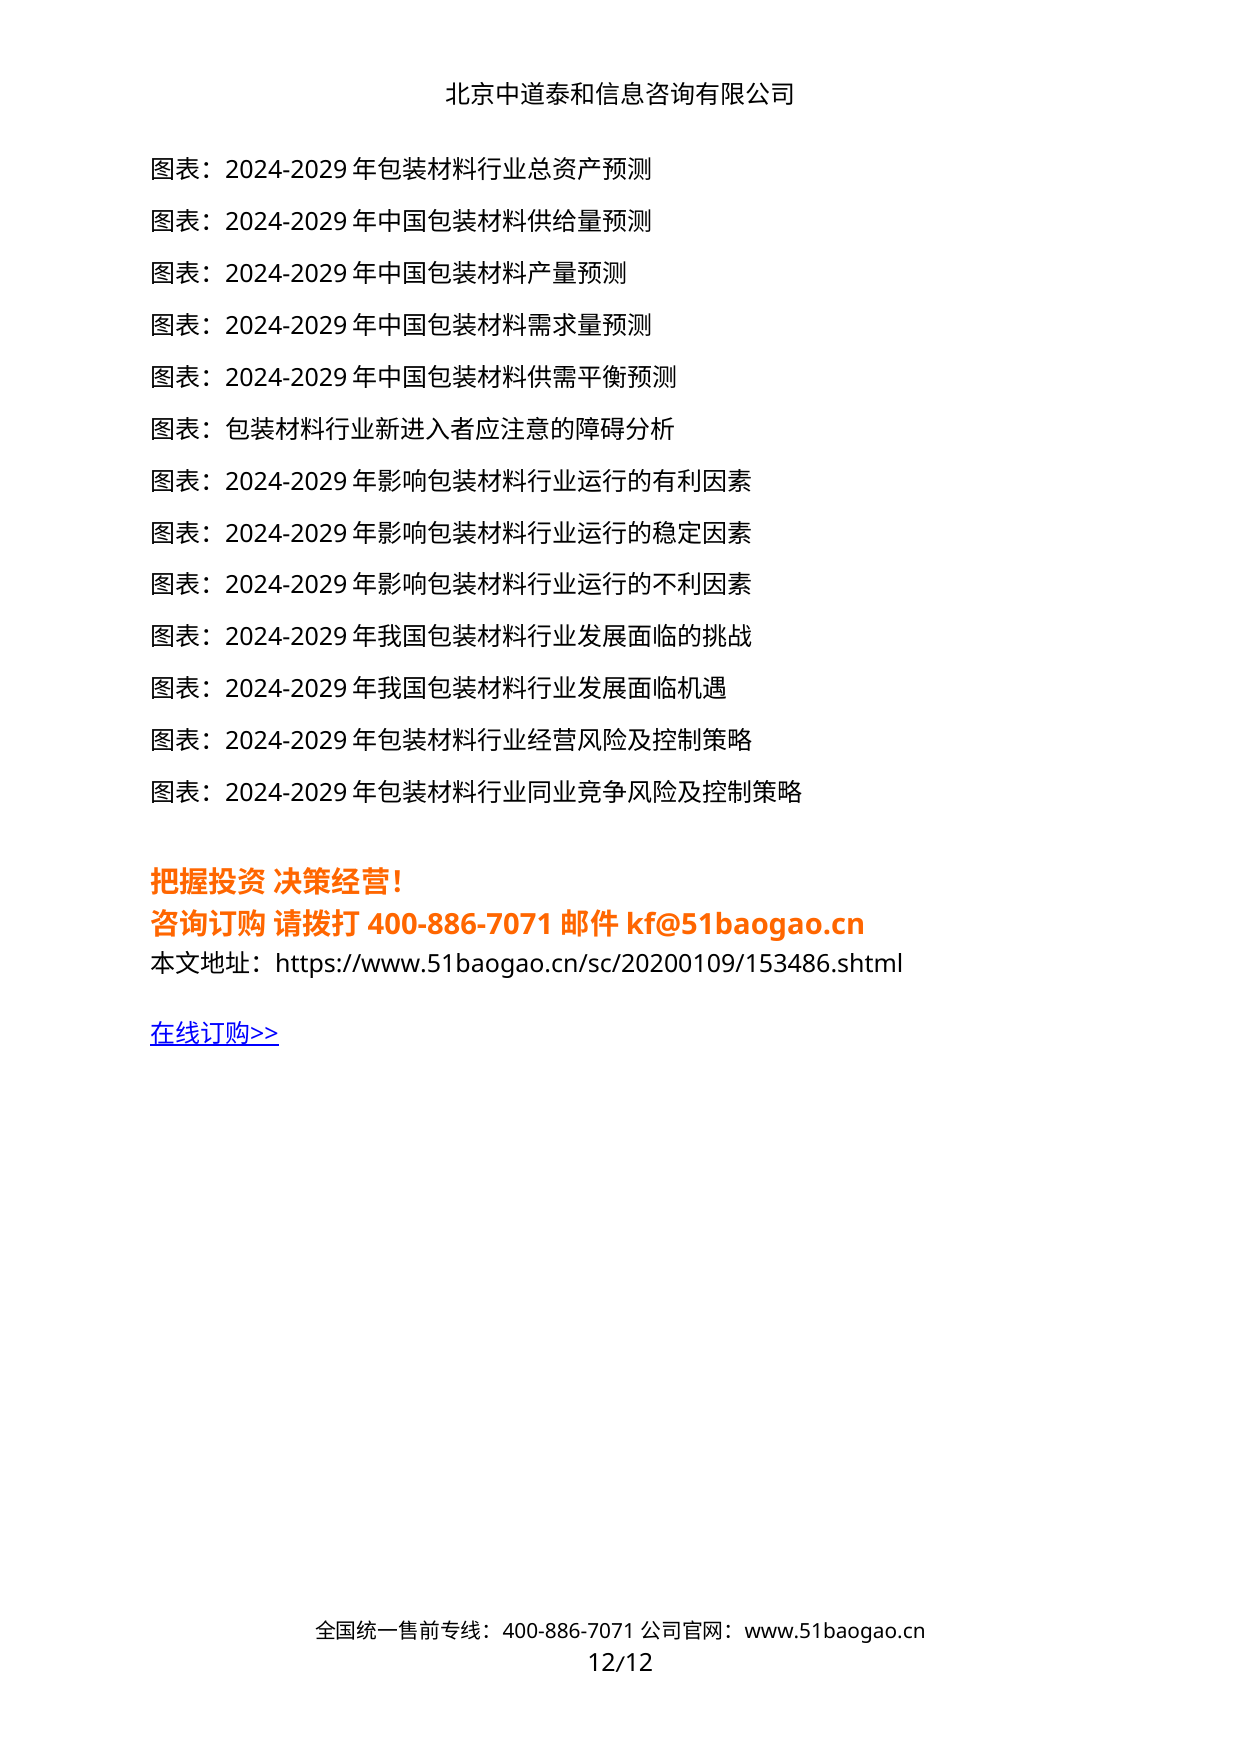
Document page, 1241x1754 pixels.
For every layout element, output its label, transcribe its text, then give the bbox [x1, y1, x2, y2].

text 图表：包装材料行业新进入者应注意的障碍分析 [150, 409, 1090, 446]
text 图表：2024-2029年我国包装材料行业发展面临的挑战 [150, 617, 1090, 653]
text 图表：2024-2029年影响包装材料行业运行的稳定因素 [150, 513, 1090, 549]
text 图表：2024-2029年影响包装材料行业运行的有利因素 [150, 461, 1090, 497]
text 图表：2024-2029年包装材料行业同业竞争风险及控制策略 [150, 772, 1090, 809]
text 在线订购>> [150, 979, 1090, 1050]
text 图表：2024-2029年我国包装材料行业发展面临机遇 [150, 669, 1090, 705]
text 图表：2024-2029年中国包装材料需求量预测 [150, 306, 1090, 342]
text 图表：2024-2029年影响包装材料行业运行的不利因素 [150, 565, 1090, 601]
text 图表：2024-2029年中国包装材料供需平衡预测 [150, 357, 1090, 394]
text 把握投资 决策经营！咨询订购 请拨打 400-886-7071 邮件 kf@51baogao.cn本文地址：https://www.51baogao.cn/sc/20200109/153486.shtml [150, 824, 1090, 979]
text 图表：2024-2029年中国包装材料产量预测 [150, 254, 1090, 290]
text 图表：2024-2029年包装材料行业经营风险及控制策略 [150, 721, 1090, 757]
text 图表：2024-2029年包装材料行业总资产预测 [150, 150, 1090, 186]
text 图表：2024-2029年中国包装材料供给量预测 [150, 202, 1090, 238]
